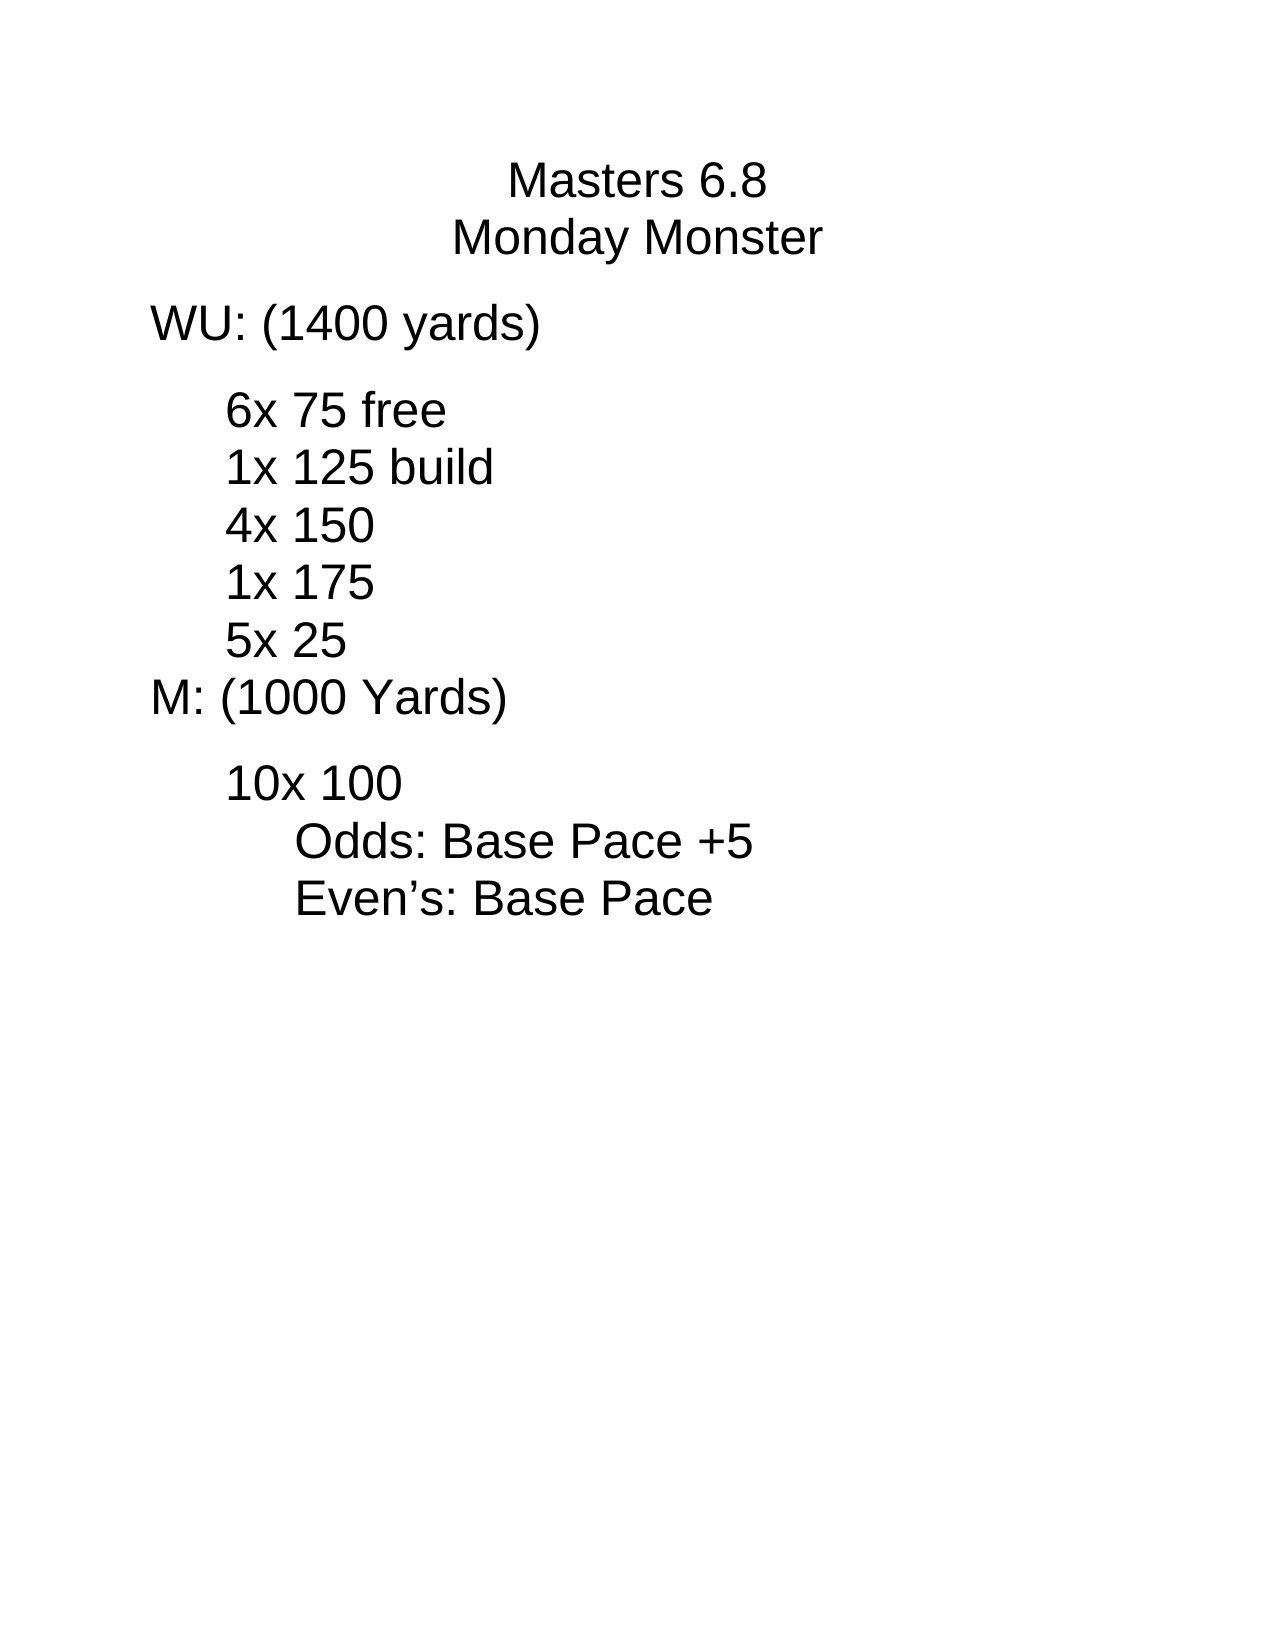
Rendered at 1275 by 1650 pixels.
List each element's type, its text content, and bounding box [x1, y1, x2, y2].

text M: (1000 Yards) [150, 667, 1125, 725]
text 10x 100 [150, 754, 1125, 811]
text 6x 75 free [150, 380, 1125, 437]
text 1x 175 [150, 552, 1125, 610]
text Monday Monster [150, 207, 1125, 265]
text Odds: Base Pace +5 [150, 811, 1125, 869]
text Masters 6.8 [150, 150, 1125, 207]
text Even’s: Base Pace [150, 869, 1125, 926]
text 4x 150 [150, 495, 1125, 552]
text 5x 25 [150, 610, 1125, 667]
text WU: (1400 yards) [150, 294, 1125, 351]
text 1x 125 build [150, 437, 1125, 495]
